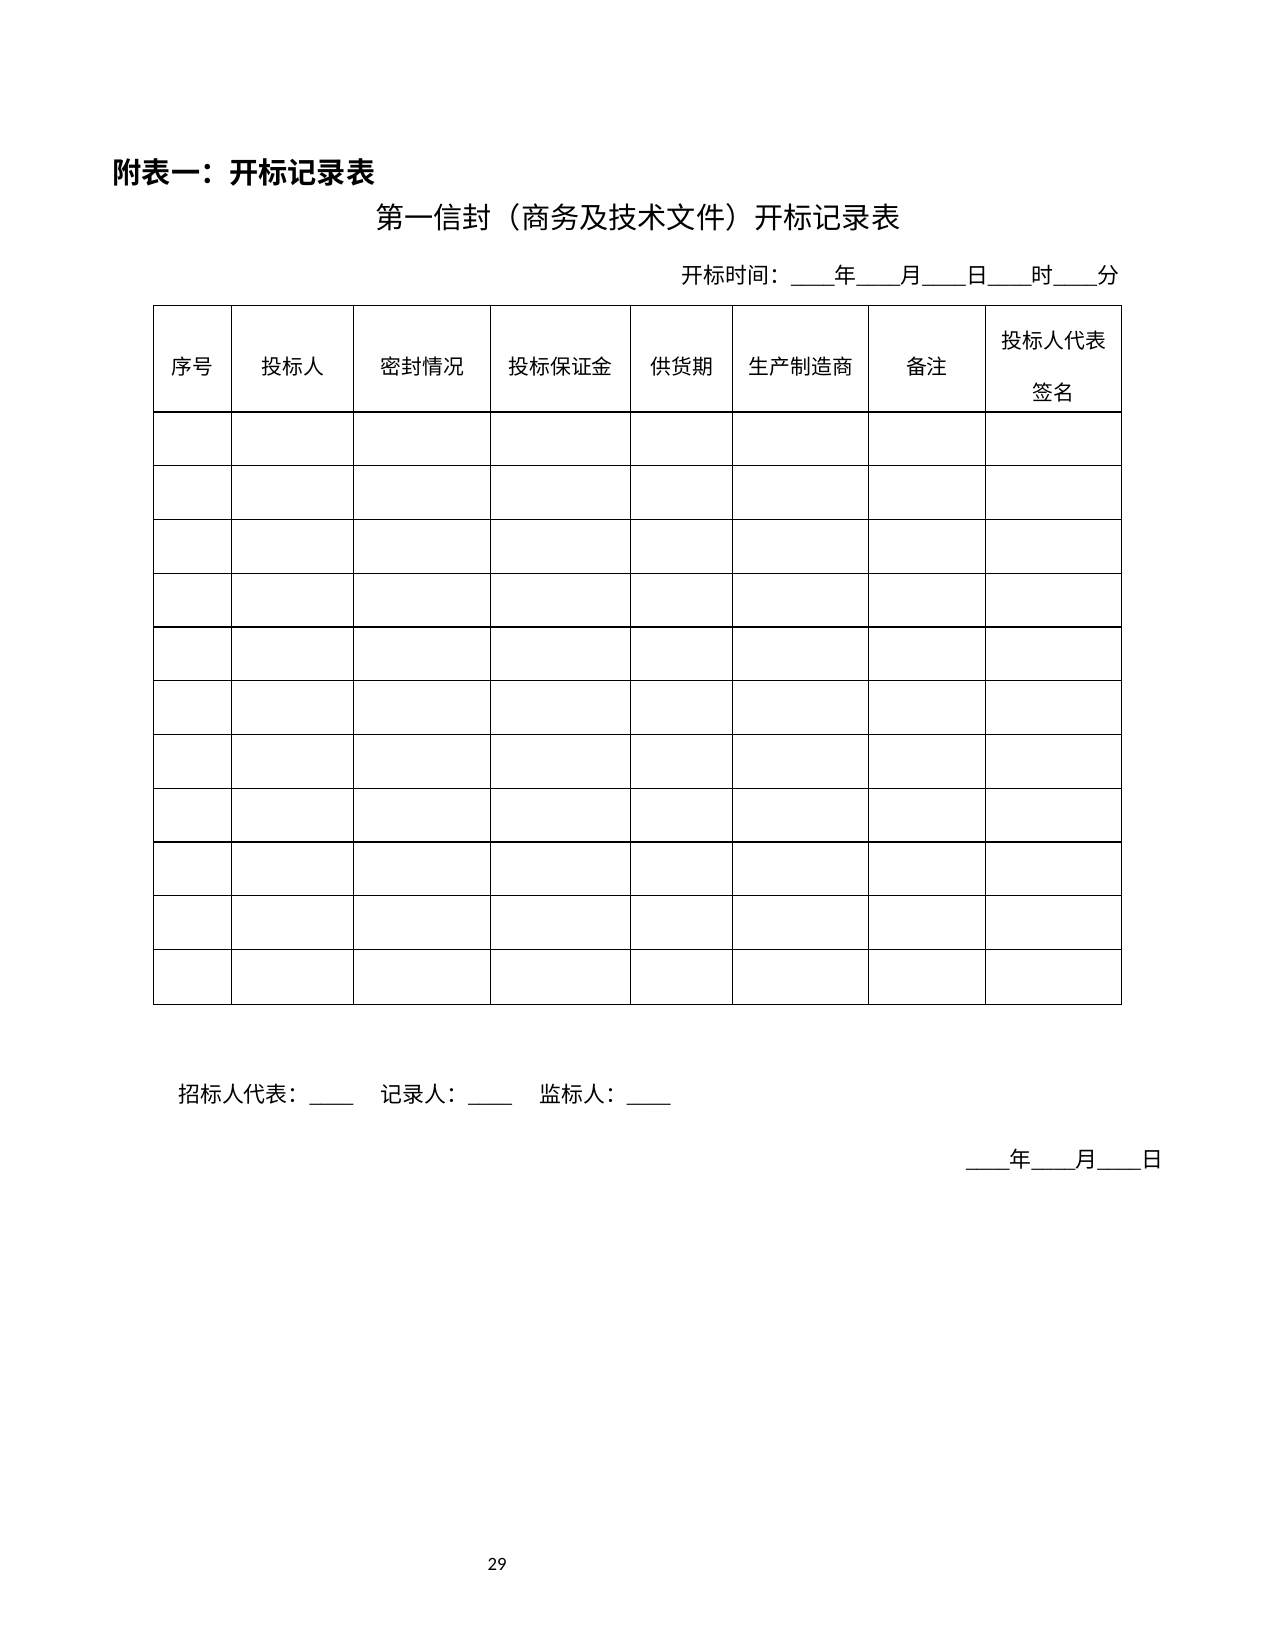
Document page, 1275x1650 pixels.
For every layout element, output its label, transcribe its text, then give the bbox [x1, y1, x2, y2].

table_cell [154, 896, 231, 949]
table_cell [232, 789, 353, 841]
table_cell [986, 520, 1121, 573]
table_cell [869, 843, 985, 895]
table_cell [491, 843, 630, 895]
table_cell [733, 413, 868, 465]
table_cell [354, 628, 490, 680]
table_cell [733, 466, 868, 519]
table_cell [869, 735, 985, 788]
table_cell [491, 950, 630, 1004]
table_cell [154, 789, 231, 841]
table_cell [986, 896, 1121, 949]
text ____年____月____日 [112, 1115, 1162, 1180]
table_cell [986, 789, 1121, 841]
table_cell [232, 896, 353, 949]
table_cell [154, 950, 231, 1004]
table_cell [154, 843, 231, 895]
table_cell [354, 843, 490, 895]
table_cell [354, 520, 490, 573]
table_cell [631, 896, 732, 949]
table_cell [354, 789, 490, 841]
table_cell [232, 735, 353, 788]
table_cell [232, 466, 353, 519]
table_cell [154, 466, 231, 519]
table_cell [631, 520, 732, 573]
table_cell [491, 466, 630, 519]
table_cell [869, 681, 985, 734]
table_cell [491, 520, 630, 573]
table_cell [354, 574, 490, 626]
table_cell [354, 413, 490, 465]
table_header 供货期 [631, 306, 732, 411]
table_header 投标人代表签名 [986, 306, 1121, 411]
table_cell [491, 681, 630, 734]
table_cell [986, 413, 1121, 465]
table_header 密封情况 [354, 306, 490, 411]
text 开标时间：____年____月____日____时____分 [112, 251, 1119, 292]
table_cell [631, 628, 732, 680]
table_cell [733, 843, 868, 895]
table_cell [154, 520, 231, 573]
table_cell [354, 950, 490, 1004]
table_cell [631, 413, 732, 465]
table_cell [154, 735, 231, 788]
table_cell [869, 520, 985, 573]
table_cell [986, 574, 1121, 626]
table_header 备注 [869, 306, 985, 411]
table_cell [154, 413, 231, 465]
table_cell [232, 950, 353, 1004]
table_cell [631, 681, 732, 734]
table_cell [631, 466, 732, 519]
table_cell [232, 681, 353, 734]
table_cell [232, 413, 353, 465]
table_cell [631, 574, 732, 626]
table_cell [733, 735, 868, 788]
table_cell [232, 843, 353, 895]
table_cell [733, 896, 868, 949]
table_cell [631, 789, 732, 841]
table_cell [491, 896, 630, 949]
table_cell [631, 950, 732, 1004]
table_cell [733, 628, 868, 680]
table_cell [869, 413, 985, 465]
table_cell [154, 574, 231, 626]
table_cell [232, 520, 353, 573]
table_cell [986, 735, 1121, 788]
table_header 序号 [154, 306, 231, 411]
table_header 生产制造商 [733, 306, 868, 411]
table_cell [986, 843, 1121, 895]
table_cell [869, 789, 985, 841]
table_cell [986, 466, 1121, 519]
table_cell [354, 466, 490, 519]
table_cell [733, 681, 868, 734]
table_cell [733, 950, 868, 1004]
table_cell [869, 466, 985, 519]
table_cell [733, 574, 868, 626]
table_cell [232, 628, 353, 680]
table_cell [491, 735, 630, 788]
text 附表一：开标记录表 [112, 150, 1162, 192]
table_cell [491, 574, 630, 626]
table_cell [232, 574, 353, 626]
text 招标人代表：____ 记录人：____ 监标人：____ [112, 1051, 1162, 1115]
table_cell [491, 789, 630, 841]
table_cell [986, 628, 1121, 680]
table_cell [869, 896, 985, 949]
table_cell [631, 735, 732, 788]
text 第一信封（商务及技术文件）开标记录表 [112, 192, 1162, 238]
table_cell [154, 681, 231, 734]
table_cell [869, 574, 985, 626]
table_cell [733, 520, 868, 573]
table_cell [154, 628, 231, 680]
table_cell [869, 628, 985, 680]
table_cell [986, 950, 1121, 1004]
table_cell [354, 681, 490, 734]
table_cell [631, 843, 732, 895]
table_cell [354, 735, 490, 788]
table_cell [733, 789, 868, 841]
table_cell [354, 896, 490, 949]
table_cell [986, 681, 1121, 734]
table_cell [491, 628, 630, 680]
table_cell [491, 413, 630, 465]
table_header 投标人 [232, 306, 353, 411]
table_cell [869, 950, 985, 1004]
table_header 投标保证金 [491, 306, 630, 411]
